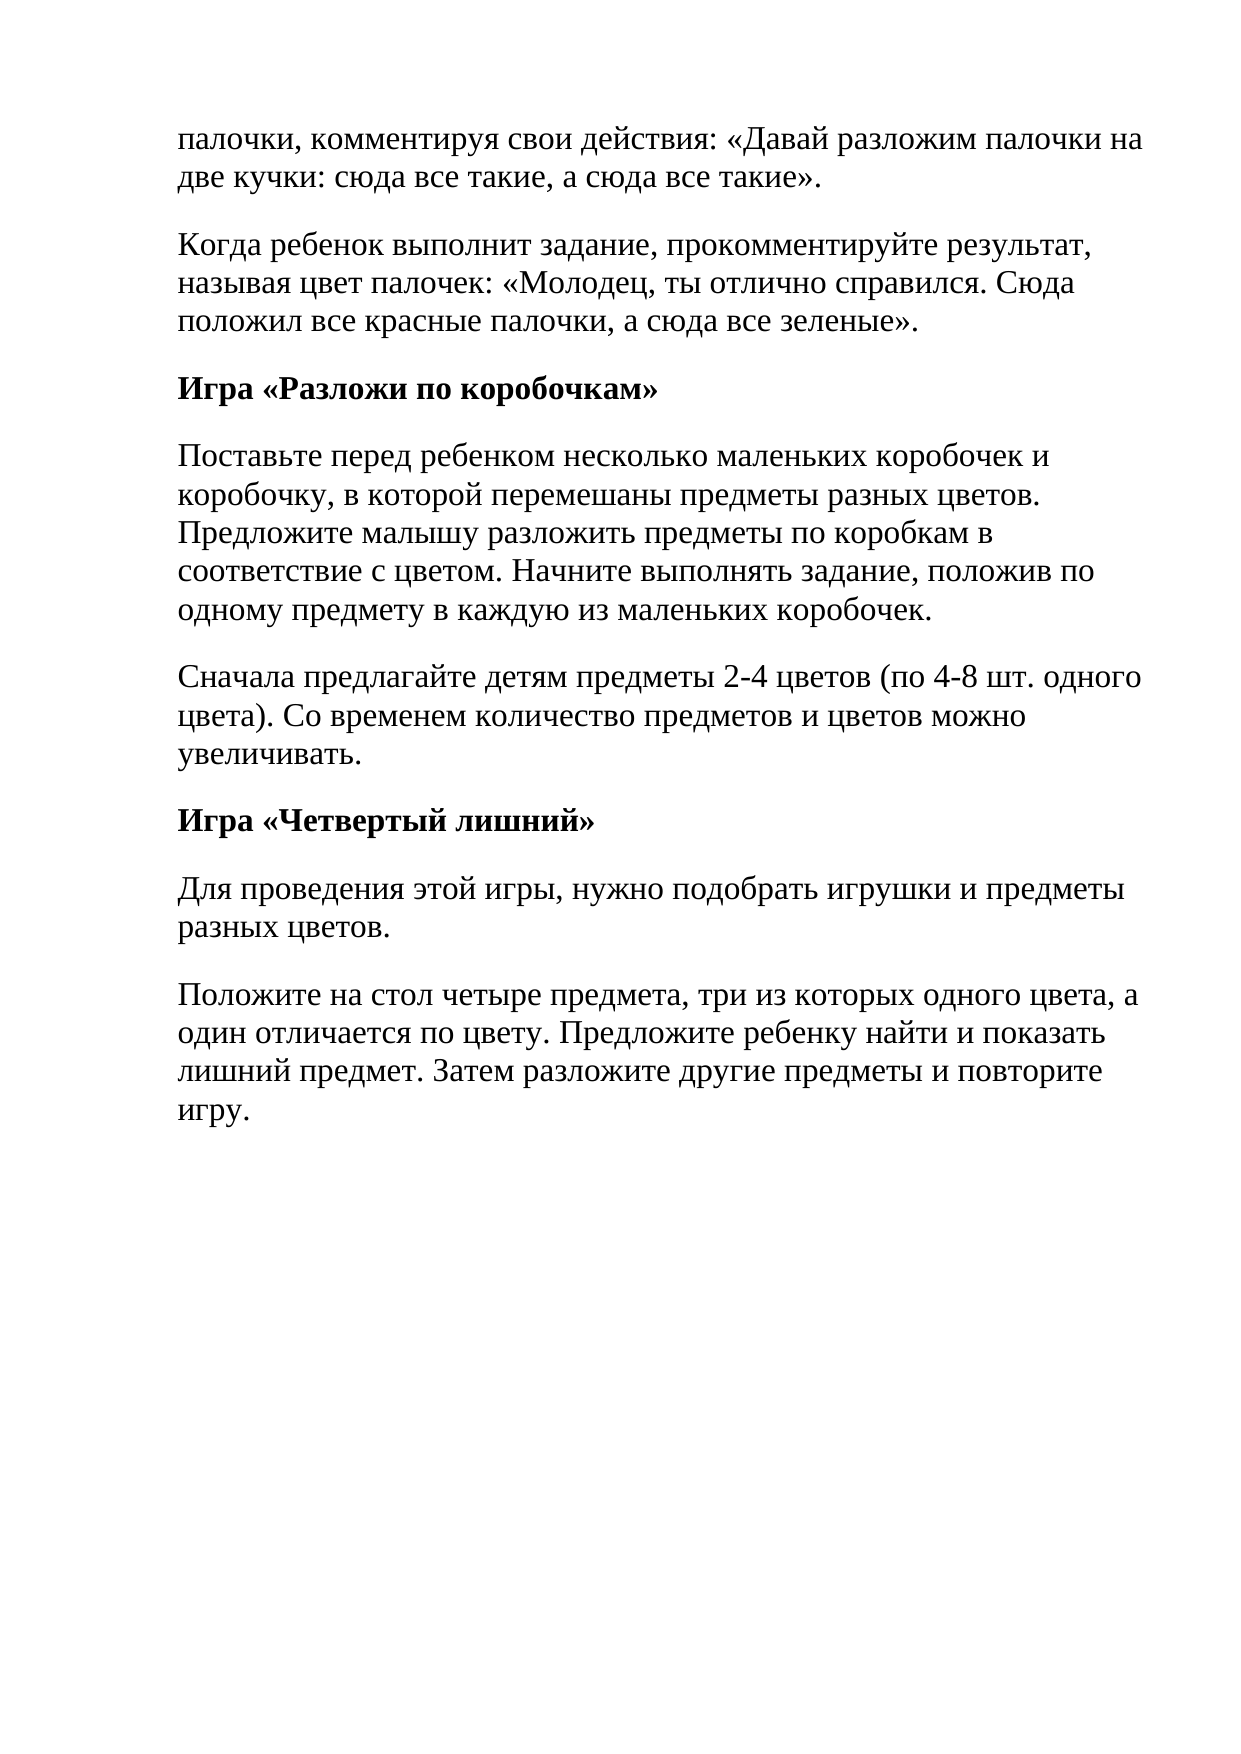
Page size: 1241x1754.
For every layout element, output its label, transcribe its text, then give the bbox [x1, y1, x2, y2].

text Для проведения этой игры, нужно подобрать игрушки и предметы разных цветов. [177, 868, 1152, 945]
text Игра «Разложи по коробочкам» [177, 368, 1152, 406]
text Поставьте перед ребенком несколько маленьких коробочек и коробочку, в которой перемешаны предметы разных цветов. Предложите малышу разложить предметы по коробкам в соответствие с цветом. Начните выполнять задание, положив по одному предмету в каждую из маленьких коробочек. [177, 436, 1152, 627]
text Когда ребенок выполнит задание, прокомментируйте результат, называя цвет палочек: «Молодец, ты отлично справился. Сюда положил все красные палочки, а сюда все зеленые». [177, 224, 1152, 339]
text Игра «Четвертый лишний» [177, 801, 1152, 839]
text Сначала предлагайте детям предметы 2-4 цветов (по 4-8 шт. одного цвета). Со временем количество предметов и цветов можно увеличивать. [177, 656, 1152, 771]
text Положите на стол четыре предмета, три из которых одного цвета, а один отличается по цвету. Предложите ребенку найти и показать лишний предмет. Затем разложите другие предметы и повторите игру. [177, 974, 1152, 1127]
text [177, 118, 1152, 195]
